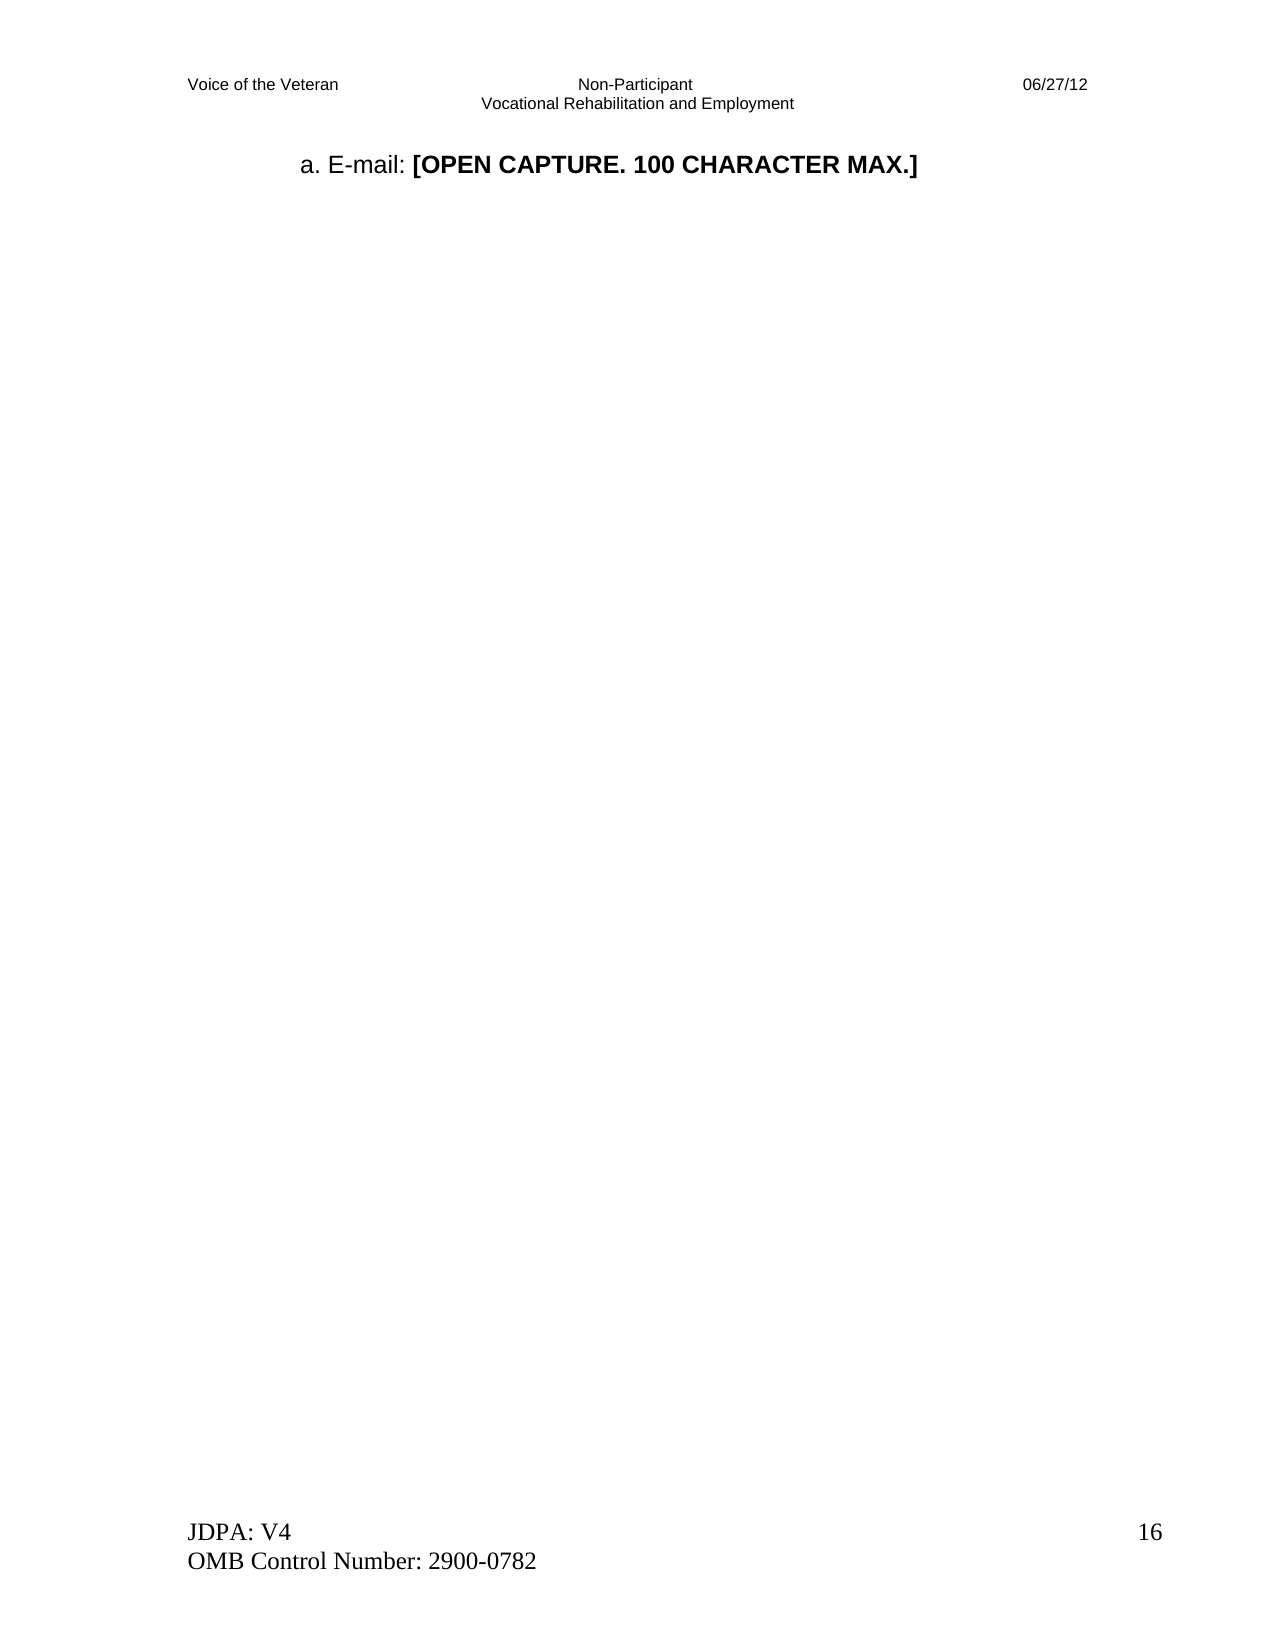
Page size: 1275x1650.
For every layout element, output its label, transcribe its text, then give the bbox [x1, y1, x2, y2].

text a. E-mail: [OPEN CAPTURE. 100 CHARACTER MAX.] [300, 150, 1087, 179]
